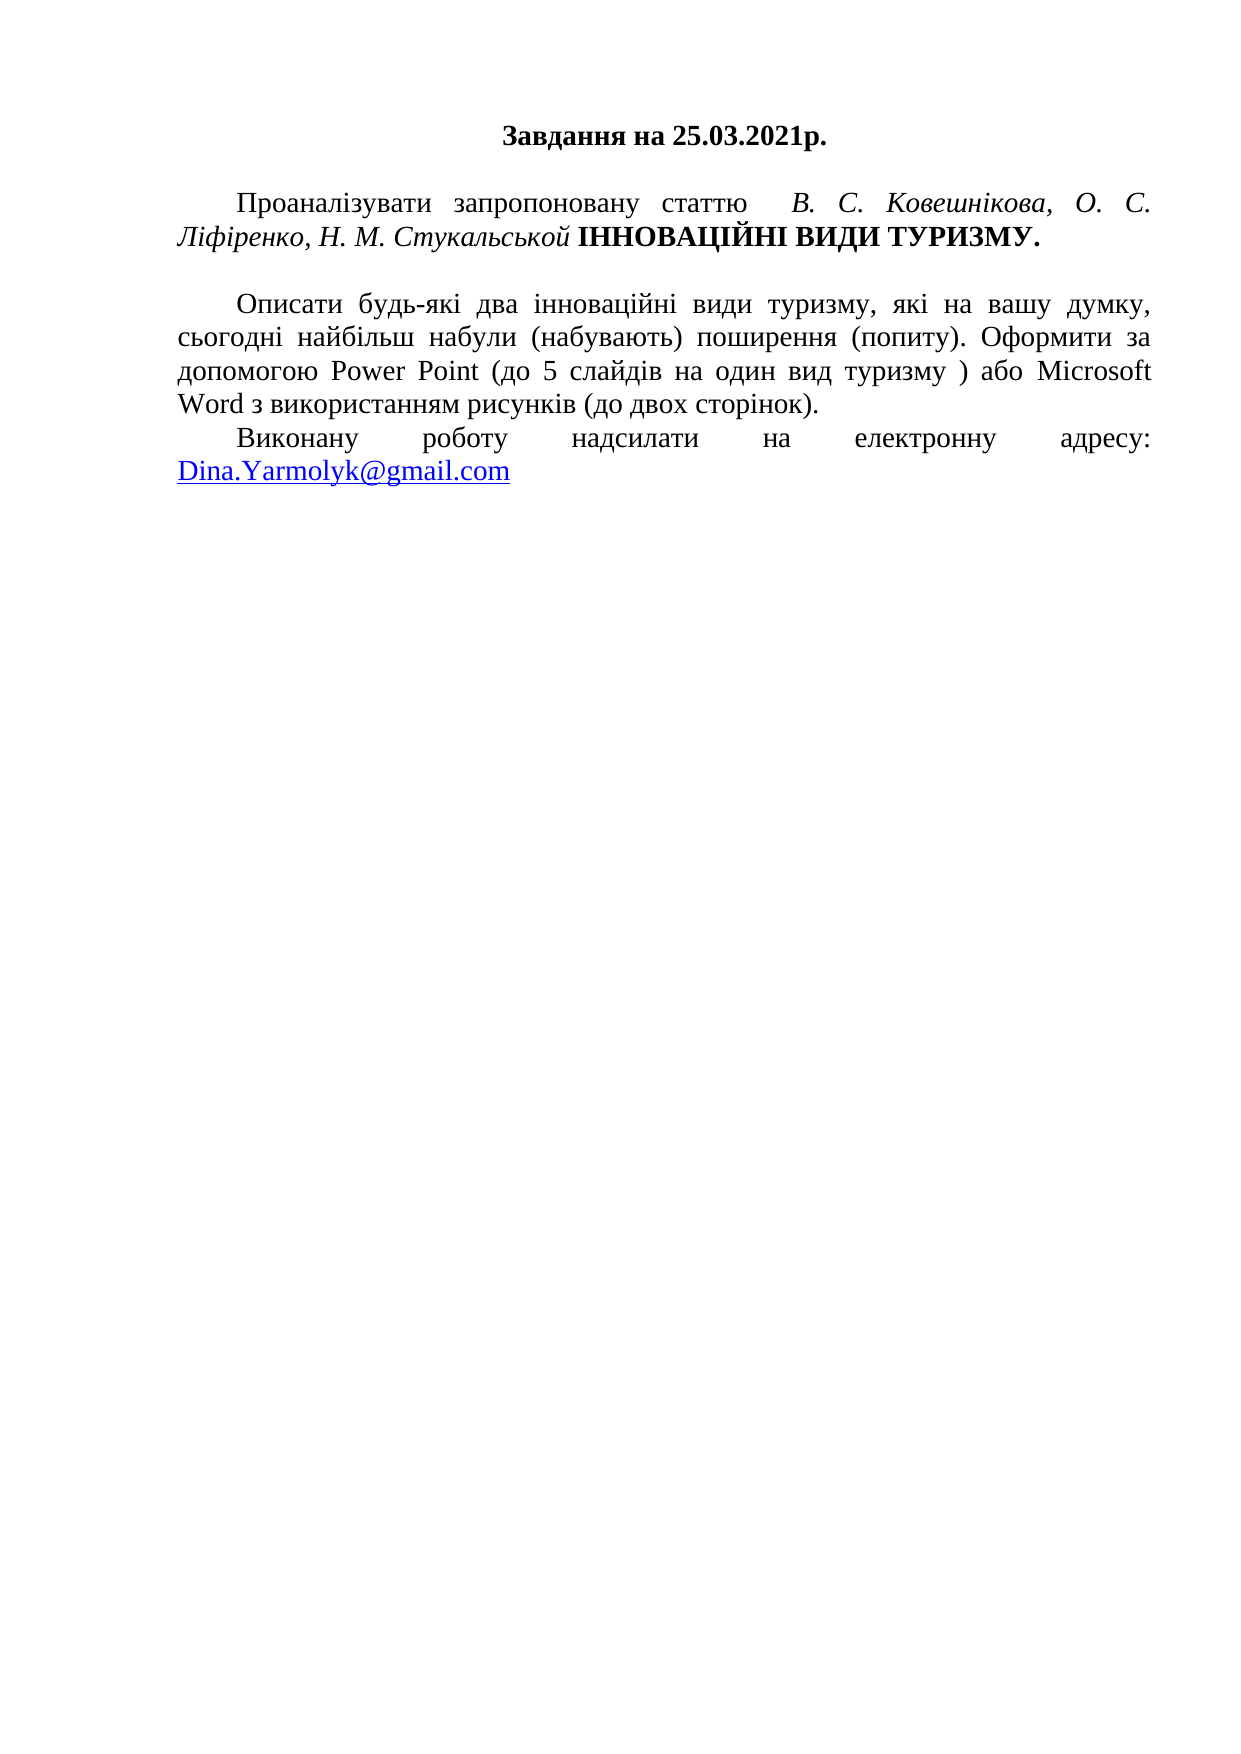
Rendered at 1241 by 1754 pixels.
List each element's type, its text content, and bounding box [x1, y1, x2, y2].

text Виконану роботу надсилати на електронну адресу: Dina.Yarmolyk@gmail.com [177, 420, 1152, 487]
text Завдання на 25.03.2021р. [177, 118, 1152, 152]
text Описати будь-які два інноваційні види туризму, які на вашу думку, сьогодні найбільш набули (набувають) поширення (попиту). Оформити за допомогою Power Point (до 5 слайдів на один вид туризму ) або Microsoft Word з використанням рисунків (до двох сторінок). [177, 286, 1152, 420]
text Проаналізувати запропоновану статтю В. С. Ковешнікова, О. С. Ліфіренко, Н. М. Стукальськой ІННОВАЦІЙНІ ВИДИ ТУРИЗМУ. [177, 185, 1152, 252]
